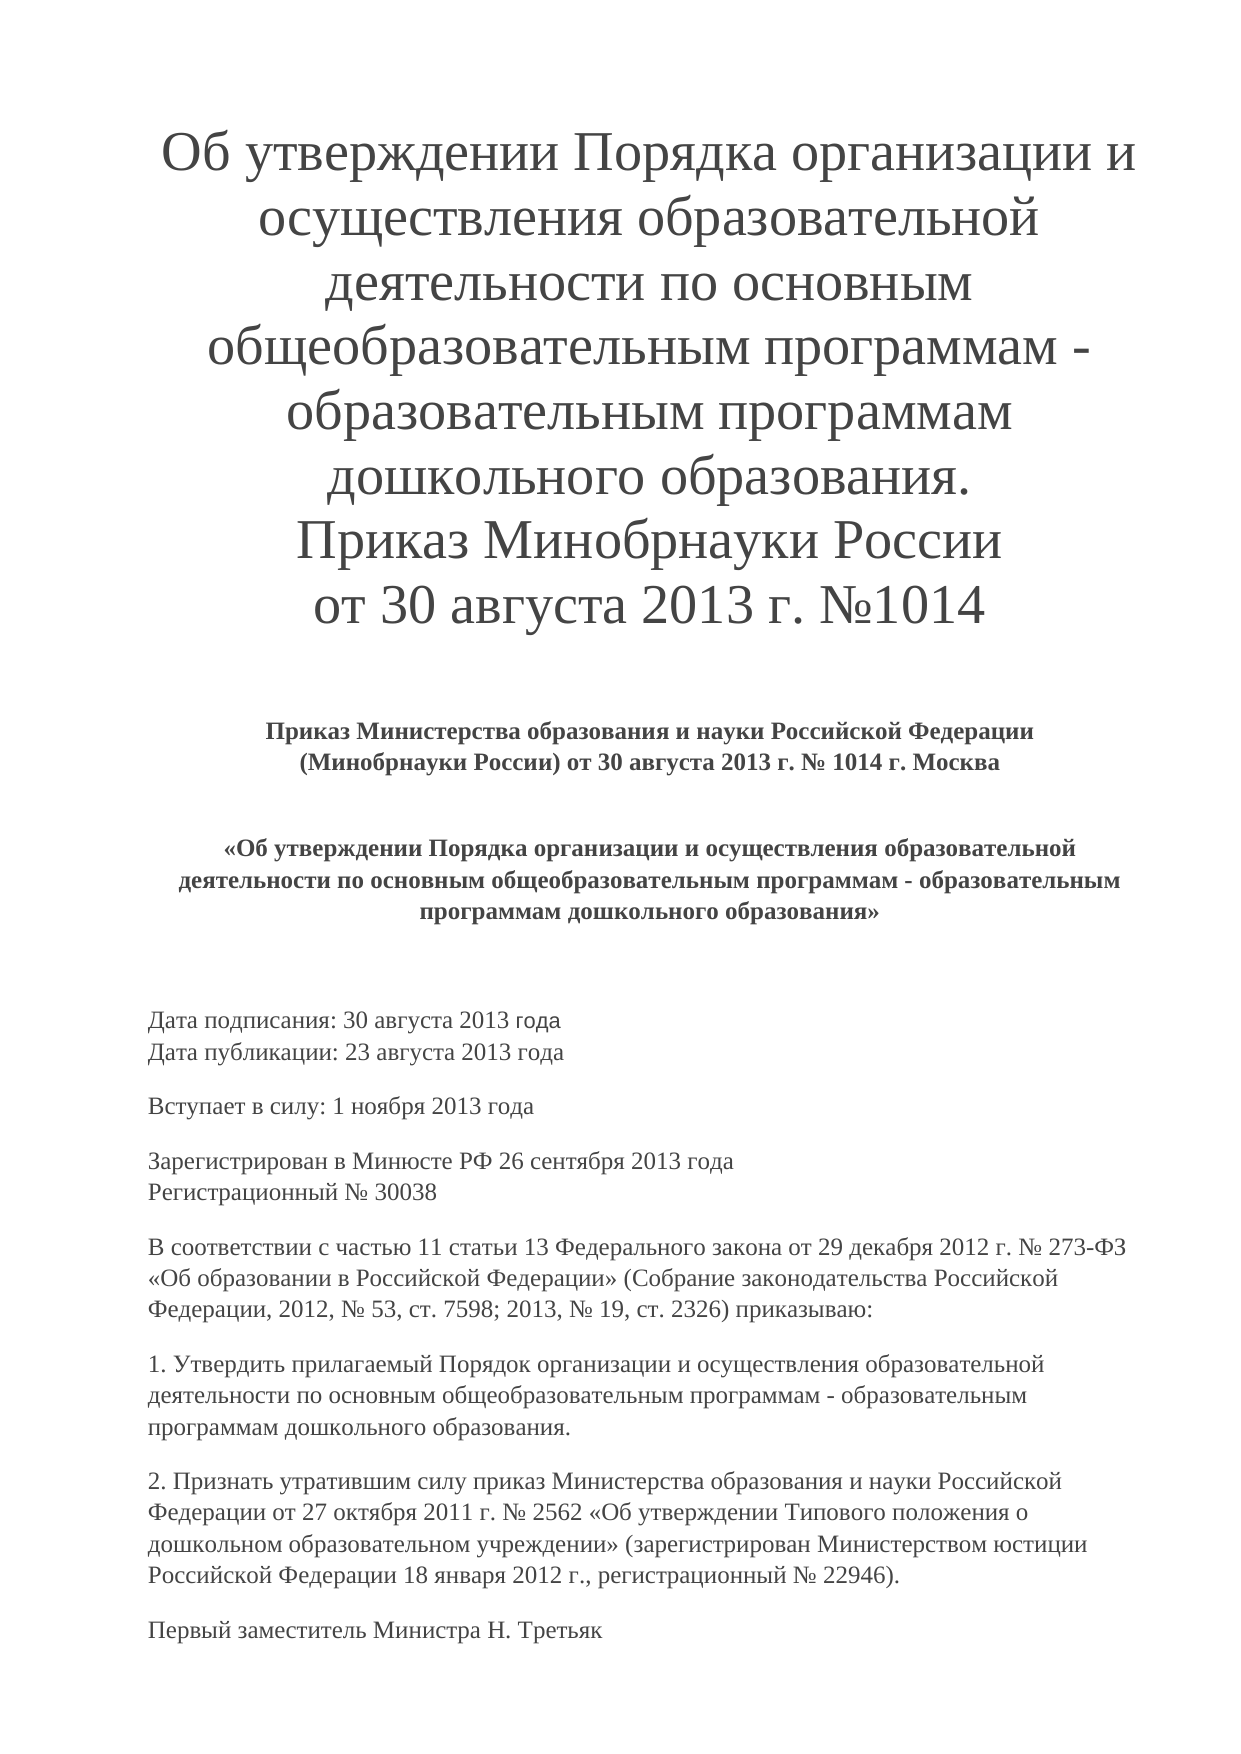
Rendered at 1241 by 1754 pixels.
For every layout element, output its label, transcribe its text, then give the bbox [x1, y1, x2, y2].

text Первый заместитель Министра Н. Третьяк [148, 1612, 1152, 1643]
text Зарегистрирован в Минюсте РФ 26 сентября 2013 года Регистрационный № 30038 [148, 1143, 1152, 1206]
text 1. Утвердить прилагаемый Порядок организации и осуществления образовательной деятельности по основным общеобразовательным программам - образовательным программам дошкольного образования. [148, 1347, 1152, 1440]
text Об утверждении Порядка организации и осуществления образовательной деятельности по основным общеобразовательным программам - образовательным программам дошкольного образования. [148, 118, 1152, 506]
text В соответствии с частью 11 статьи 13 Федерального закона от 29 декабря 2012 г. № 273-ФЗ «Об образовании в Российской Федерации» (Собрание законодательства Российской Федерации, 2012, № 53, ст. 7598; 2013, № 19, ст. 2326) приказываю: [148, 1229, 1152, 1323]
text (Минобрнауки России) от 30 августа 2013 г. № 1014 г. Москва [148, 745, 1152, 776]
text Дата подписания: 30 августа 2013 года Дата публикации: 23 августа 2013 года [148, 1003, 1152, 1065]
text от 30 августа 2013 г. №1014 [148, 571, 1152, 636]
text 2. Признать утратившим силу приказ Министерства образования и науки Российской Федерации от 27 октября 2011 г. № 2562 «Об утверждении Типового положения о дошкольном образовательном учреждении» (зарегистрирован Министерством юстиции Российской Федерации 18 января 2012 г., регистрационный № 22946). [148, 1464, 1152, 1589]
text Приказ Министерства образования и науки Российской Федерации [148, 714, 1152, 745]
text Вступает в силу: 1 ноября 2013 года [148, 1089, 1152, 1120]
text Приказ Минобрнауки России [148, 506, 1152, 571]
text «Об утверждении Порядка организации и осуществления образовательной деятельности по основным общеобразовательным программам - образовательным программам дошкольного образования» [148, 831, 1152, 925]
